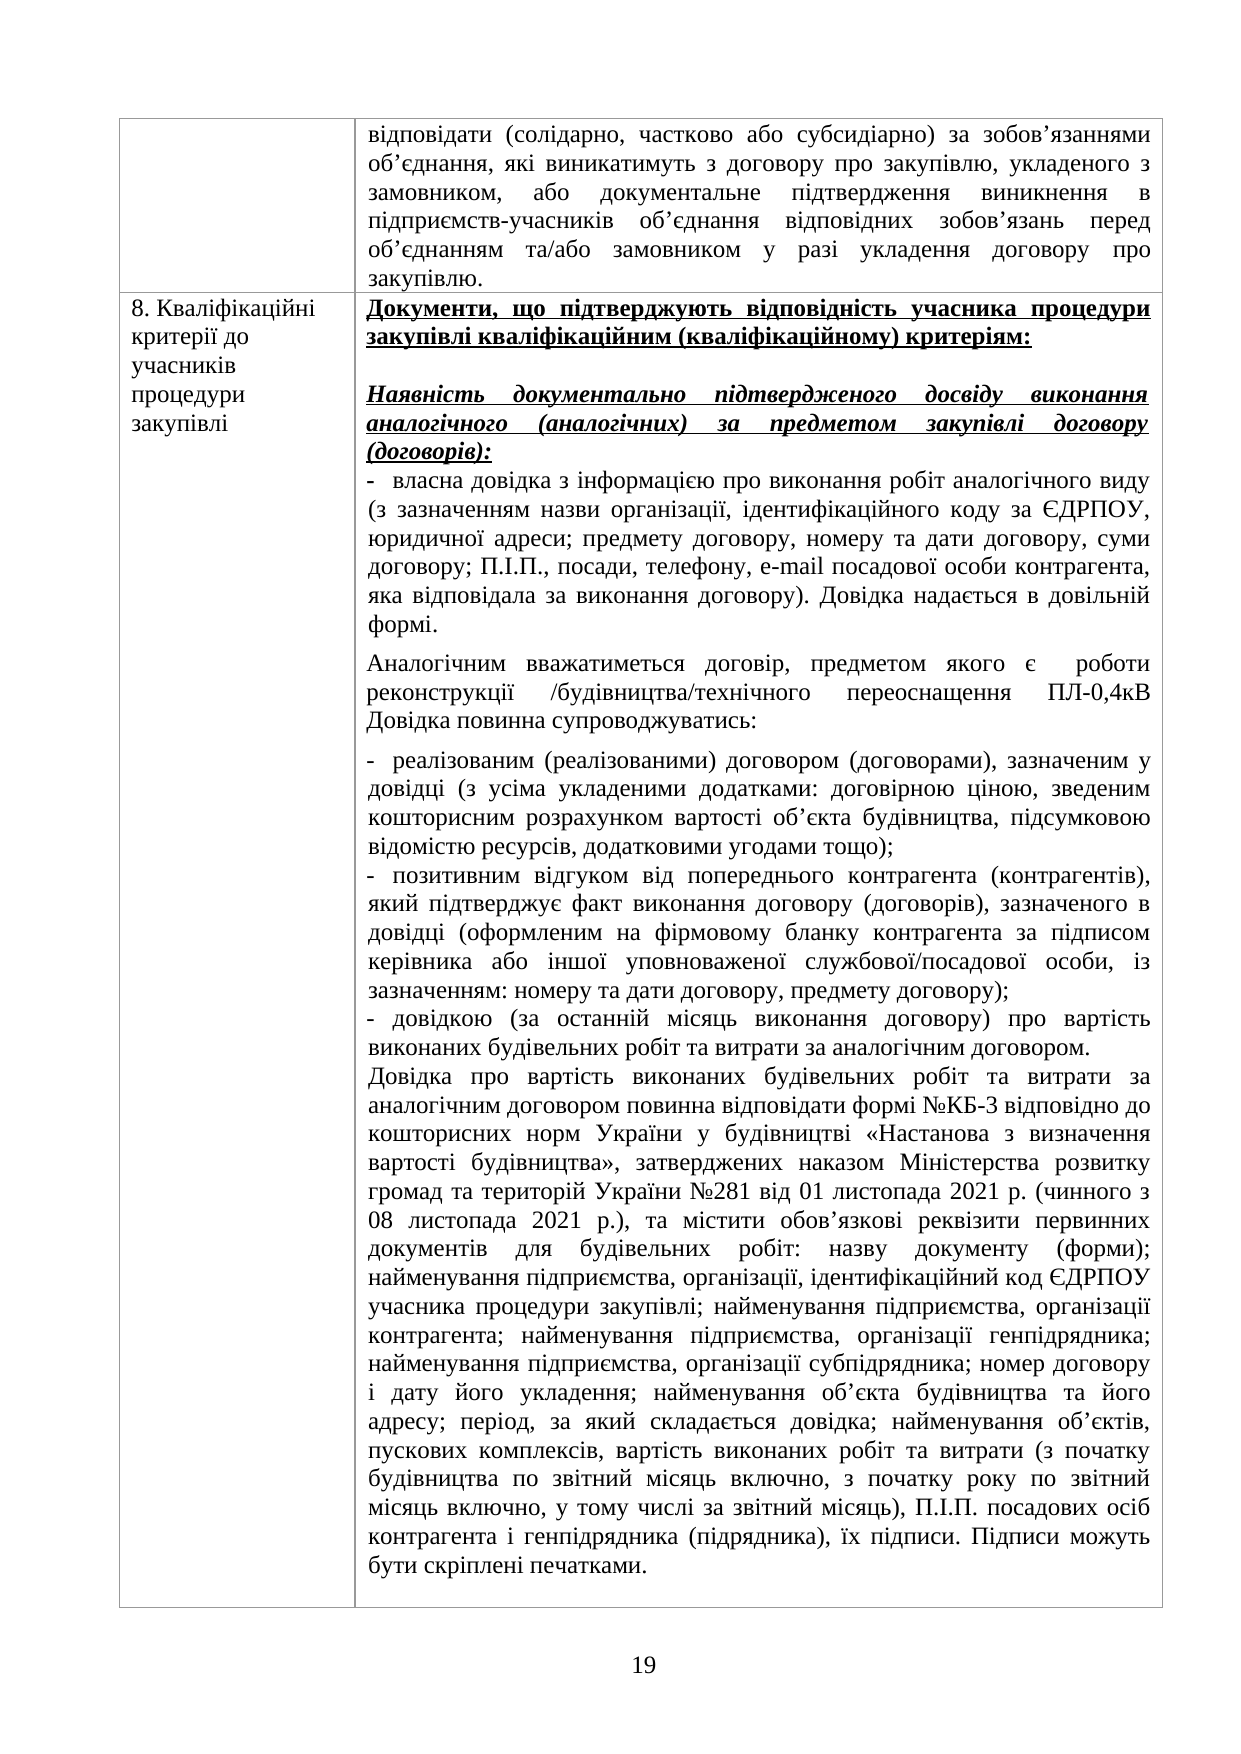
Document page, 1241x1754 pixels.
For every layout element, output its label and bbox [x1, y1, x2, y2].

table_cell [356, 119, 1162, 292]
table_cell [120, 293, 354, 1607]
table_cell [356, 293, 1162, 1607]
table_cell [120, 119, 354, 292]
